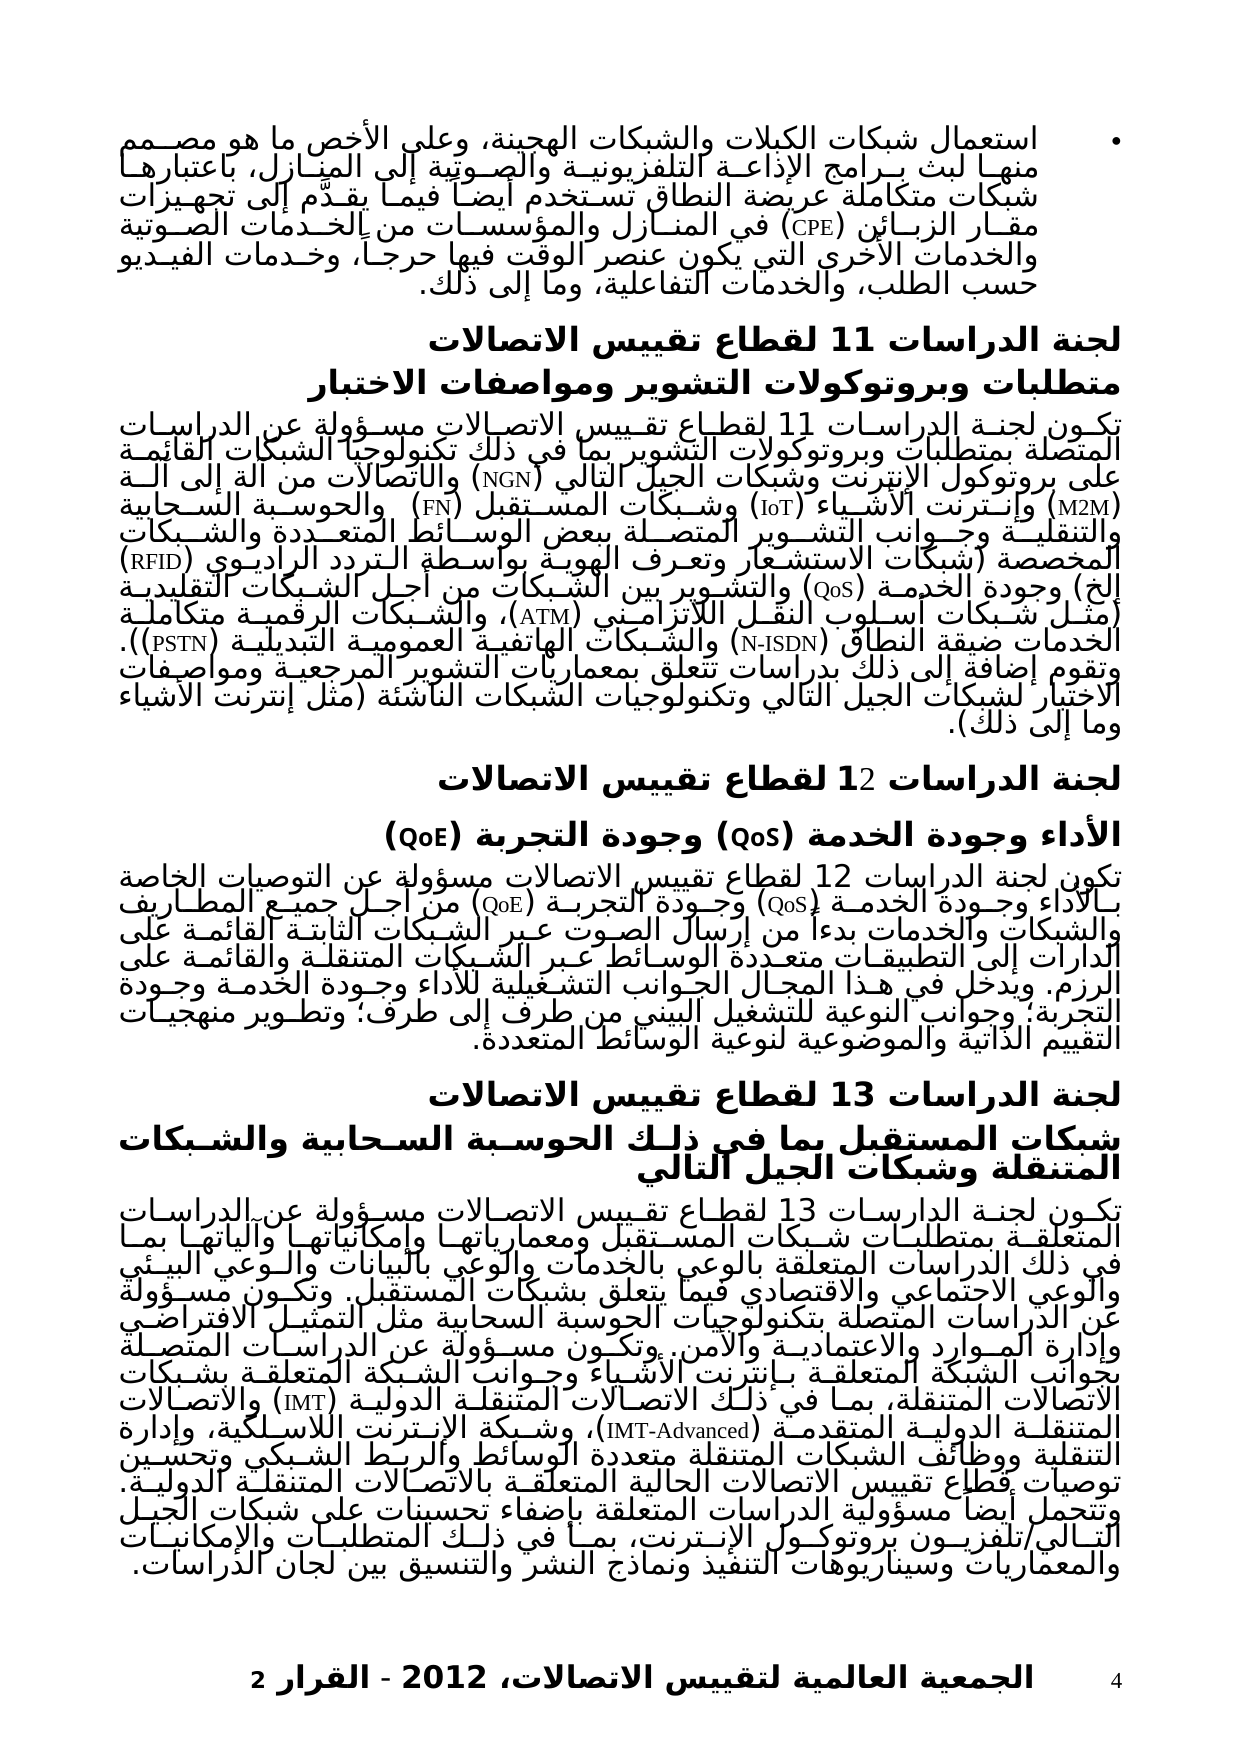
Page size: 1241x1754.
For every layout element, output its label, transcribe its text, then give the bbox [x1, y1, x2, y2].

subtitle شبكات المستقبل بما في ذلك الحوسبة السحابية والشبكات المتنقلة وشبكات الجيل التالي [118, 1125, 1122, 1187]
subtitle متطلبات وبروتوكولات التشوير ومواصفات الاختبار [834, 370, 1122, 401]
subtitle متطلبات وبروتوكولات التشوير ومواصفات الاختبار [671, 370, 857, 401]
text تكون لجنة الدراسات 11 لقطاع تقييس الاتصالات مسؤولة عن الدراسات المتصلة بمتطلبات وبروتوكولات التشوير بما في ذلك تكنولوجيا الشبكات القائمة على بروتوكول الإنترنت وشبكات الجيل التالي (NGN) والاتصالات من آلة إلى آلة (M2M) وإنترنت الأشياء (IoT) وشبكات المستقبل (FN) والحوسبة السحابية والتنقلية وجوانب التشوير المتصلة ببعض الوسائط المتعددة والشبكات المخصصة (شبكات الاستشعار وتعرف الهوية بواسطة التردد الراديوي (RFID) إلخ) وجودة الخدمة (QoS) والتشوير بين الشبكات من أجل الشبكات التقليدية (مثل شبكات أسلوب النقل اللاتزامني (ATM)، والشبكات الرقمية متكاملة الخدمات ضيقة النطاق (N-ISDN) والشبكات الهاتفية العمومية التبديلية (PSTN)). وتقوم إضافة إلى ذلك بدراسات تتعلق بمعماريات التشوير المرجعية ومواصفات الاختبار لشبكات الجيل التالي وتكنولوجيات الشبكات الناشئة (مثل إنترنت الأشياء وما إلى ذلك). [118, 413, 1122, 741]
subtitle الأداء وجودة الخدمة (QoS) وجودة التجربة (QoE) [118, 822, 569, 853]
subtitle الأداء وجودة الخدمة (QoS) وجودة التجربة (QoE) [517, 822, 1122, 853]
text تكون لجنة الدارسات 13 لقطاع تقييس الاتصالات مسؤولة عن الدراسات المتعلقة بمتطلبات شبكات المستقبل ومعمارياتها وإمكانياتها وآلياتها بما في ذلك الدراسات المتعلقة بالوعي بالخدمات والوعي بالبيانات والوعي البيئي والوعي الاجتماعي والاقتصادي فيما يتعلق بشبكات المستقبل. وتكون مسؤولة عن الدراسات المتصلة بتكنولوجيات الحوسبة السحابية مثل التمثيل الافتراضي وإدارة الموارد والاعتمادية والأمن. وتكون مسؤولة عن الدراسات المتصلة بجوانب الشبكة المتعلقة بإنترنت الأشياء وجوانب الشبكة المتعلقة بشبكات الاتصالات المتنقلة، بما في ذلك الاتصالات المتنقلة الدولية (IMT) والاتصالات المتنقلة الدولية المتقدمة (IMT-Advanced)، وشبكة الإنترنت اللاسلكية، وإدارة التنقلية ووظائف الشبكات المتنقلة متعددة الوسائط والربط الشبكي وتحسين توصيات قطاع تقييس الاتصالات الحالية المتعلقة بالاتصالات المتنقلة الدولية. وتتحمل أيضاً مسؤولية الدراسات المتعلقة بإضفاء تحسينات على شبكات الجيل التالي/تلفزيون بروتوكول الإنترنت، بما في ذلك المتطلبات والإمكانيات والمعماريات وسيناريوهات التنفيذ ونماذج النشر والتنسيق بين لجان الدراسات. [118, 1200, 1122, 1582]
subtitle متطلبات وبروتوكولات التشوير ومواصفات الاختبار [118, 370, 732, 401]
subtitle لجنة الدراسات 13 لقطاع تقييس الاتصالات [118, 1082, 1122, 1113]
subtitle لجنة الدراسات 11 لقطاع تقييس الاتصالات [118, 326, 1122, 357]
subtitle لجنة الدراسات 12 لقطاع تقييس الاتصالات [118, 766, 1122, 797]
text استعمال شبكات الكبلات والشبكات الهجينة، وعلى الأخص ما هو مصمم منها لبث برامج الإذاعة التلفزيونية والصوتية إلى المنازل، باعتبارها شبكات متكاملة عريضة النطاق تستخدم أيضاً فيما يقدَّم إلى تجهيزات مقار الزبائن (CPE) في المنازل والمؤسسات من الخدمات الصوتية والخدمات الأخرى التي يكون عنصر الوقت فيها حرجاً، وخدمات الفيديو حسب الطلب، والخدمات التفاعلية، وما إلى ذلك. [118, 126, 1122, 301]
text تكون لجنة الدراسات 12 لقطاع تقييس الاتصالات مسؤولة عن التوصيات الخاصة بالأداء وجودة الخدمة (QoS) وجودة التجربة (QoE) من أجل جميع المطاريف والشبكات والخدمات بدءاً من إرسال الصوت عبر الشبكات الثابتة القائمة على الدارات إلى التطبيقات متعددة الوسائط عبر الشبكات المتنقلة والقائمة على الرزم. ويدخل في هذا المجال الجوانب التشغيلية للأداء وجودة الخدمة وجودة التجربة؛ وجوانب النوعية للتشغيل البيني من طرف إلى طرف؛ وتطوير منهجيات التقييم الذاتية والموضوعية لنوعية الوسائط المتعددة. [118, 866, 1122, 1057]
